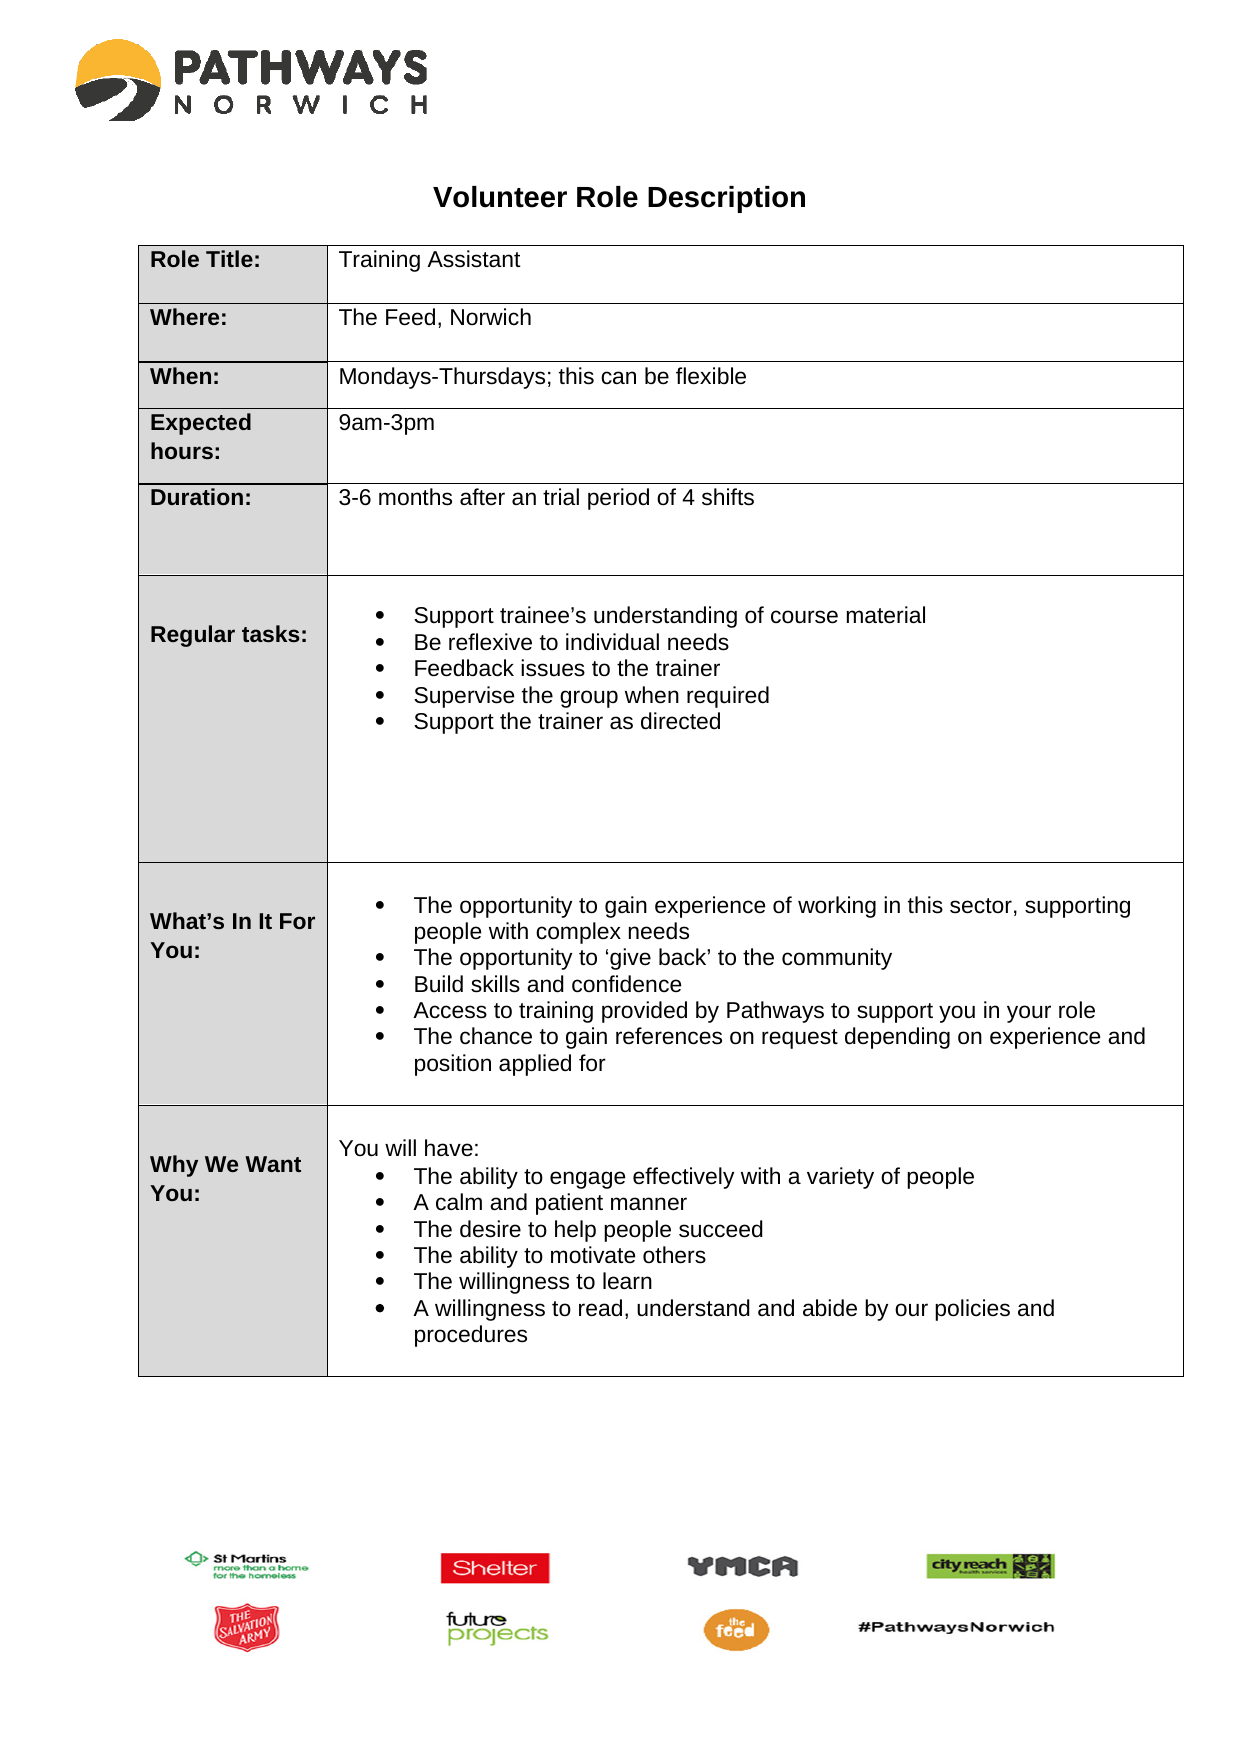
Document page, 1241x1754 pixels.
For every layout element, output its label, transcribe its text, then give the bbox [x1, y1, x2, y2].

text Volunteer Role Description [150, 180, 1090, 214]
table_cell 3-6 months after an trial period of 4 shifts [328, 484, 1183, 574]
table_cell When: [139, 363, 327, 408]
table_cell The opportunity to gain experience of working in this sector, supporting people with complex needs The opportunity to ‘give back’ to the community Build skills and confidence Access to training provided by Pathways to support you in your role The chance to gain references on request depending on experience and position applied for [328, 863, 1183, 1104]
table_cell Support trainee’s understanding of course material Be reflexive to individual needs Feedback issues to the trainer Supervise the group when required Support the trainer as directed [328, 576, 1183, 862]
table_cell Regular tasks: [139, 576, 327, 862]
table_header Role Title: [139, 246, 327, 303]
table_cell Why We Want You: [139, 1106, 327, 1376]
table_cell 9am-3pm [328, 409, 1183, 483]
table_cell You will have: The ability to engage effectively with a variety of people A calm and patient manner The desire to help people succeed The ability to motivate others The willingness to learn A willingness to read, understand and abide by our policies and procedures [328, 1106, 1183, 1376]
table_cell Expected hours: [139, 409, 327, 483]
picture [150, 1520, 1073, 1681]
table_cell What’s In It For You: [139, 863, 327, 1104]
picture [75, 39, 427, 120]
table_header Training Assistant [328, 246, 1183, 303]
table_cell Duration: [139, 485, 327, 574]
table_cell Mondays-Thursdays; this can be flexible [328, 362, 1183, 408]
table_cell The Feed, Norwich [328, 304, 1183, 361]
table_cell Where: [139, 304, 327, 361]
